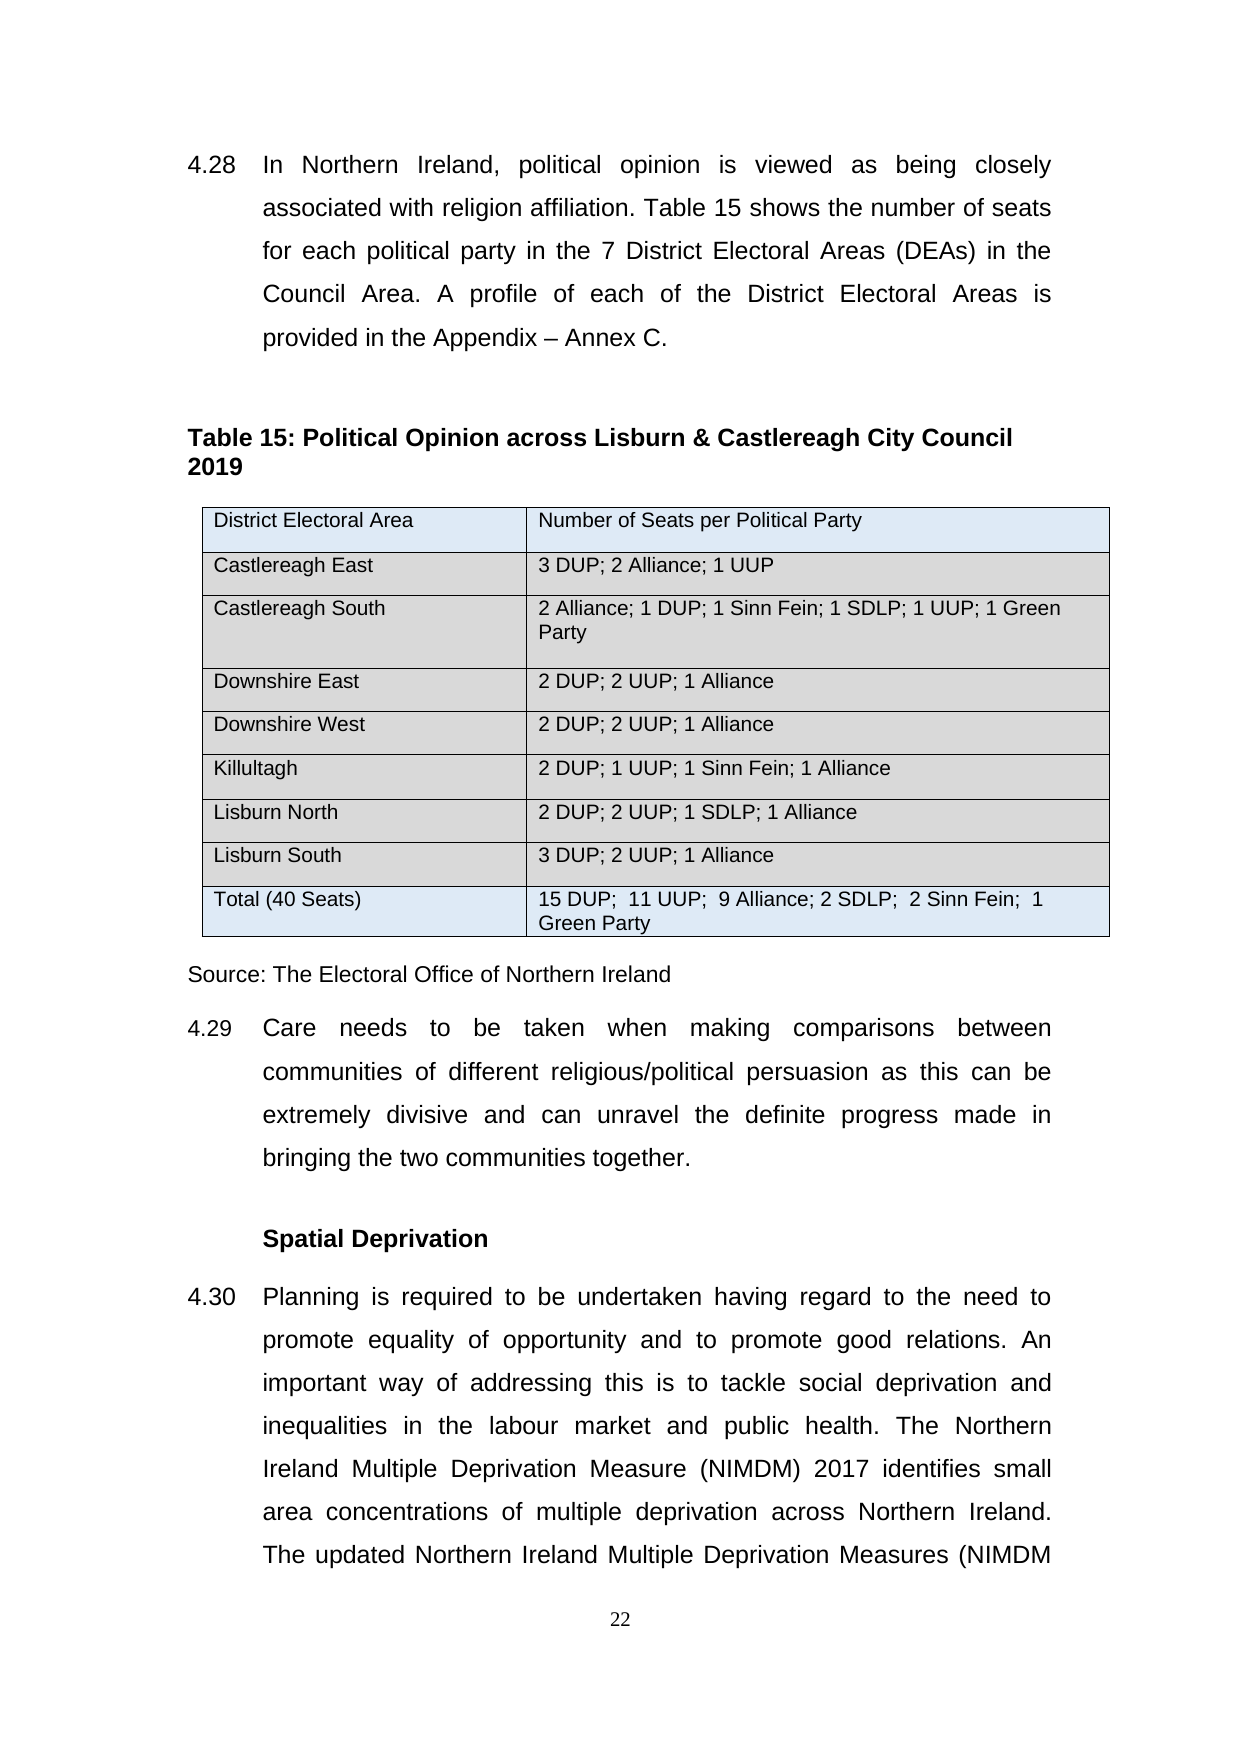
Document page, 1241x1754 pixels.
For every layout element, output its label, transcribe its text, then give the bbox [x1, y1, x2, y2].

text 4.28 In Northern Ireland, political opinion is viewed as being closely associated with religion affiliation. Table 15 shows the number of seats for each political party in the 7 District Electoral Areas (DEAs) in the Council Area. A profile of each of the District Electoral Areas is provided in the Appendix – Annex C. [187, 150, 1053, 351]
table_cell 15 DUP; 11 UUP; 9 Alliance; 2 SDLP; 2 Sinn Fein; 1 Green Party [527, 887, 1109, 936]
table_cell 2 DUP; 2 UUP; 1 Alliance [527, 669, 1109, 711]
table_cell Lisburn North [203, 800, 526, 842]
text Spatial Deprivation [187, 1224, 1053, 1253]
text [187, 1282, 1053, 1569]
table_header District Electoral Area [203, 508, 526, 552]
table_cell Castlereagh East [203, 553, 526, 595]
table_header Number of Seats per Political Party [527, 508, 1109, 552]
table_cell 2 DUP; 1 UUP; 1 Sinn Fein; 1 Alliance [527, 755, 1109, 799]
table_cell Castlereagh South [203, 596, 526, 668]
table_cell 2 Alliance; 1 DUP; 1 Sinn Fein; 1 SDLP; 1 UUP; 1 Green Party [527, 596, 1109, 668]
text Table 15: Political Opinion across Lisburn & Castlereagh City Council 2019 [187, 423, 1053, 481]
table_cell Total (40 Seats) [203, 887, 526, 936]
table_cell Downshire West [203, 712, 526, 754]
table_cell 3 DUP; 2 Alliance; 1 UUP [527, 553, 1109, 595]
table_cell Lisburn South [203, 843, 526, 886]
table_cell 2 DUP; 2 UUP; 1 Alliance [527, 712, 1109, 754]
table_cell 2 DUP; 2 UUP; 1 SDLP; 1 Alliance [527, 800, 1109, 842]
text Source: The Electoral Office of Northern Ireland [187, 961, 1053, 987]
table_cell 3 DUP; 2 UUP; 1 Alliance [527, 843, 1109, 886]
table_cell Downshire East [203, 669, 526, 711]
table_cell Killultagh [203, 755, 526, 799]
text 4.29 Care needs to be taken when making comparisons between communities of different religious/political persuasion as this can be extremely divisive and can unravel the definite progress made in bringing the two communities together. [187, 1013, 1053, 1171]
